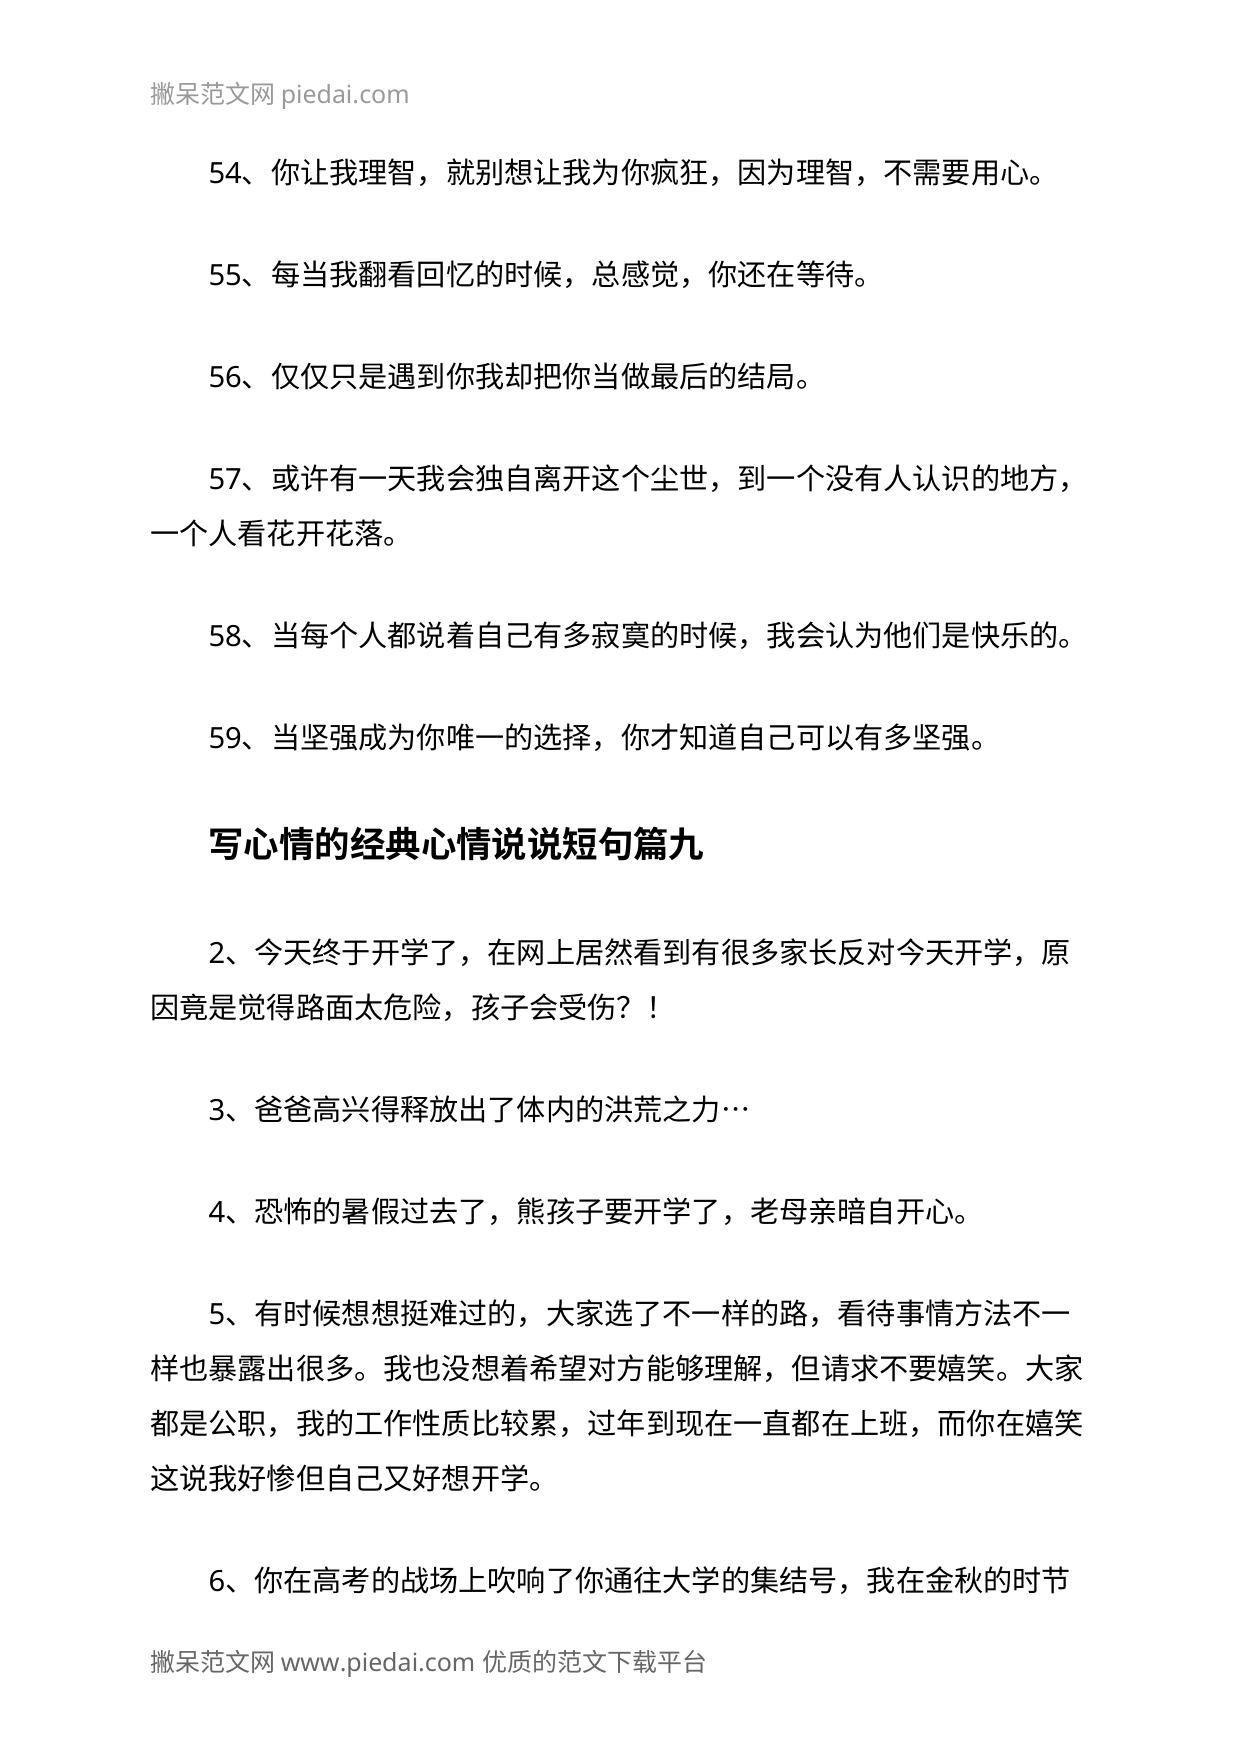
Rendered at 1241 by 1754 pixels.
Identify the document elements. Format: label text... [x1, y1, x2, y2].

text 54、你让我理智，就别想让我为你疯狂，因为理智，不需要用心。 [150, 150, 1090, 192]
text 写心情的经典心情说说短句篇九 [150, 817, 1090, 868]
text 56、仅仅只是遇到你我却把你当做最后的结局。 [150, 354, 1090, 396]
text 57、或许有一天我会独自离开这个尘世，到一个没有人认识的地方，一个人看花开花落。 [150, 456, 1090, 553]
text 58、当每个人都说着自己有多寂寞的时候，我会认为他们是快乐的。 [150, 613, 1090, 655]
text 5、有时候想想挺难过的，大家选了不一样的路，看待事情方法不一样也暴露出很多。我也没想着希望对方能够理解，但请求不要嬉笑。大家都是公职，我的工作性质比较累，过年到现在一直都在上班，而你在嬉笑这说我好惨但自己又好想开学。 [150, 1291, 1090, 1498]
text 55、每当我翻看回忆的时候，总感觉，你还在等待。 [150, 252, 1090, 294]
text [150, 1557, 1090, 1600]
text 4、恐怖的暑假过去了，熊孩子要开学了，老母亲暗自开心。 [150, 1189, 1090, 1231]
text 3、爸爸高兴得释放出了体内的洪荒之力… [150, 1087, 1090, 1129]
text 59、当坚强成为你唯一的选择，你才知道自己可以有多坚强。 [150, 715, 1090, 757]
text 2、今天终于开学了，在网上居然看到有很多家长反对今天开学，原因竟是觉得路面太危险，孩子会受伤？！ [150, 930, 1090, 1027]
